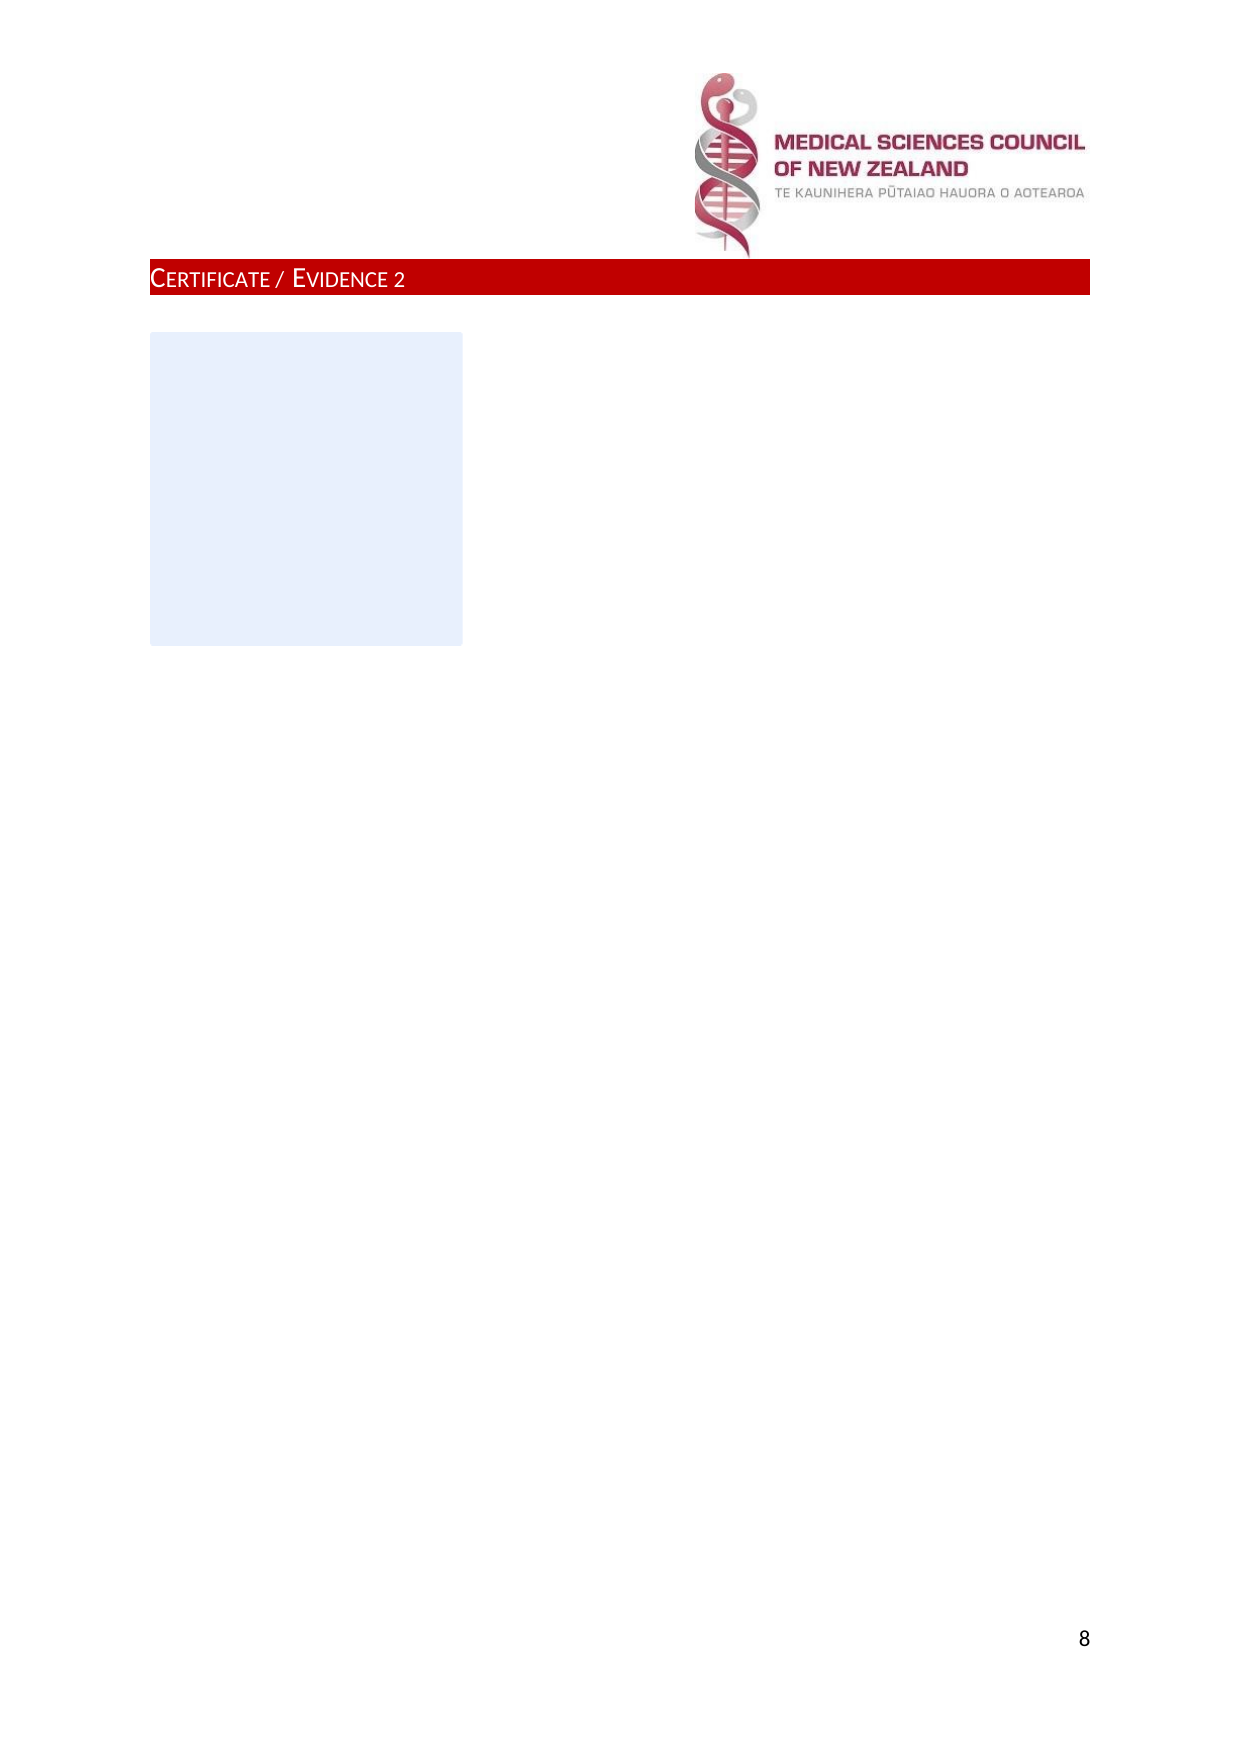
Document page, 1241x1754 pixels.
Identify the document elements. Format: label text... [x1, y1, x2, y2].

text CERTIFICATE / EVIDENCE 2 [150, 259, 1090, 295]
picture [150, 332, 463, 646]
picture [694, 73, 1091, 259]
